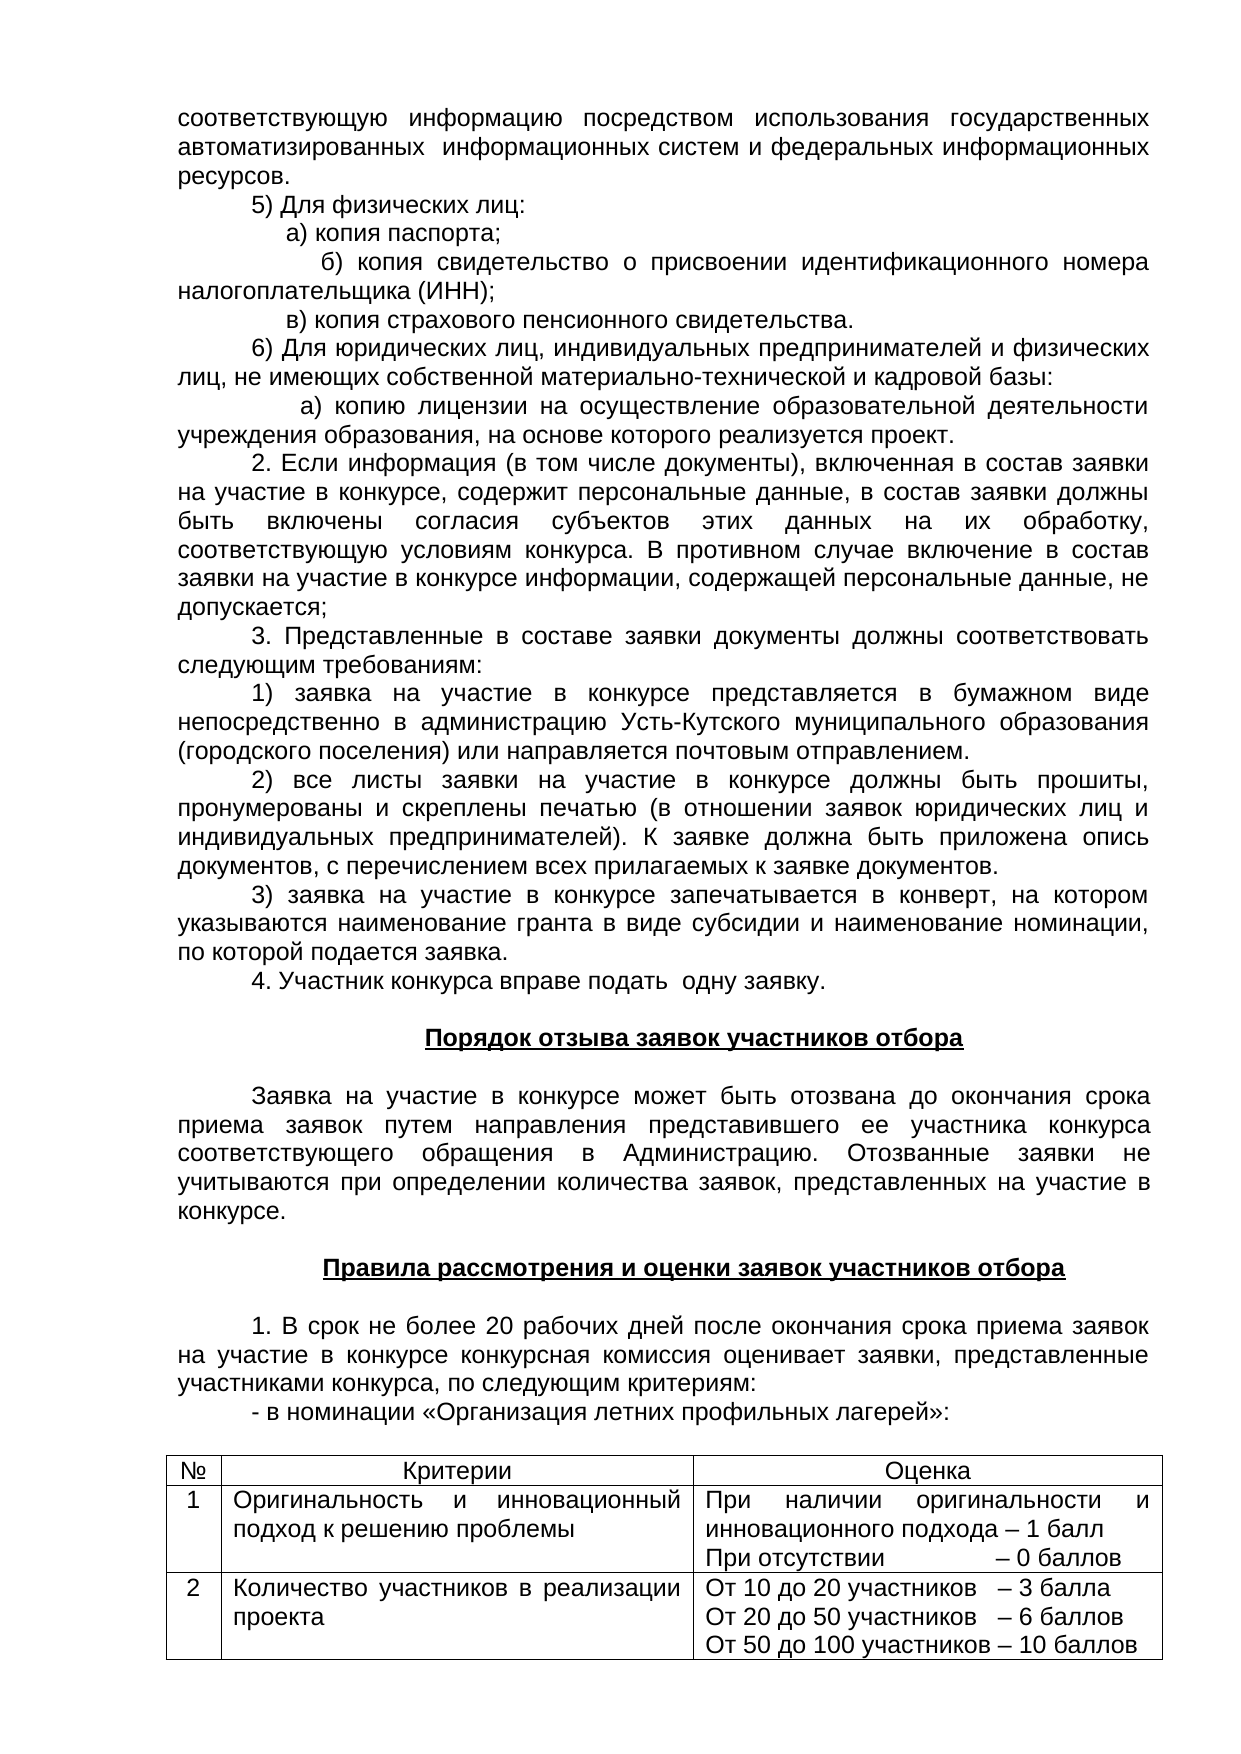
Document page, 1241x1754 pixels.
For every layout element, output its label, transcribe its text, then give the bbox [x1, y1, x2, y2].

text Заявка на участие в конкурсе может быть отозвана до окончания срока приема заявок путем направления представившего ее участника конкурса соответствующего обращения в Администрацию. Отозванные заявки не учитываются при определении количества заявок, представленных на участие в конкурсе. [177, 1081, 1152, 1225]
text 3. Представленные в составе заявки документы должны соответствовать следующим требованиям: [177, 621, 1150, 678]
table_cell 1 [167, 1486, 221, 1572]
text 6) Для юридических лиц, индивидуальных предпринимателей и физических лиц, не имеющих собственной материально-технической и кадровой базы: [177, 333, 1150, 391]
table_cell Оригинальность и инновационный подход к решению проблемы [222, 1486, 693, 1572]
text 1. В срок не более 20 рабочих дней после окончания срока приема заявок на участие в конкурсе конкурсная комиссия оценивает заявки, представленные участниками конкурса, по следующим критериям: [177, 1311, 1150, 1397]
text б) копия свидетельство о присвоении идентификационного номера налогоплательщика (ИНН); [177, 247, 1150, 305]
text 2) все листы заявки на участие в конкурсе должны быть прошиты, пронумерованы и скреплены печатью (в отношении заявок юридических лиц и индивидуальных предпринимателей). К заявке должна быть приложена опись документов, с перечислением всех прилагаемых к заявке документов. [177, 765, 1150, 880]
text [177, 103, 1150, 190]
text Правила рассмотрения и оценки заявок участников отбора [177, 1253, 1152, 1282]
table_cell От 10 до 20 участников – 3 балла От 20 до 50 участников – 6 баллов От 50 до 100 участников – 10 баллов [694, 1573, 1162, 1659]
text 2. Если информация (в том числе документы), включенная в состав заявки на участие в конкурсе, содержит персональные данные, в состав заявки должны быть включены согласия субъектов этих данных на их обработку, соответствующую условиям конкурса. В противном случае включение в состав заявки на участие в конкурсе информации, содержащей персональные данные, не допускается; [177, 448, 1150, 621]
text 1) заявка на участие в конкурсе представляется в бумажном виде непосредственно в администрацию Усть-Кутского муниципального образования (городского поселения) или направляется почтовым отправлением. [177, 678, 1150, 765]
table_header Критерии [222, 1456, 693, 1484]
text а) копия паспорта; [177, 218, 1150, 247]
table_cell При наличии оригинальности и инновационного подхода – 1 балл При отсутствии – 0 баллов [694, 1486, 1162, 1572]
text - в номинации «Организация летних профильных лагерей»: [177, 1397, 1150, 1426]
text 3) заявка на участие в конкурсе запечатывается в конверт, на котором указываются наименование гранта в виде субсидии и наименование номинации, по которой подается заявка. [177, 880, 1150, 966]
text 4. Участник конкурса вправе подать одну заявку. [177, 966, 1150, 995]
text в) копия страхового пенсионного свидетельства. [177, 305, 1150, 333]
table_header Оценка [694, 1456, 1162, 1484]
text 5) Для физических лиц: [177, 190, 1150, 218]
text Порядок отзыва заявок участников отбора [177, 1023, 1152, 1052]
table_cell Количество участников в реализации проекта [222, 1573, 693, 1659]
text а) копию лицензии на осуществление образовательной деятельности учреждения образования, на основе которого реализуется проект. [177, 391, 1150, 448]
table_cell 2 [167, 1573, 221, 1659]
table_header № [167, 1456, 221, 1484]
